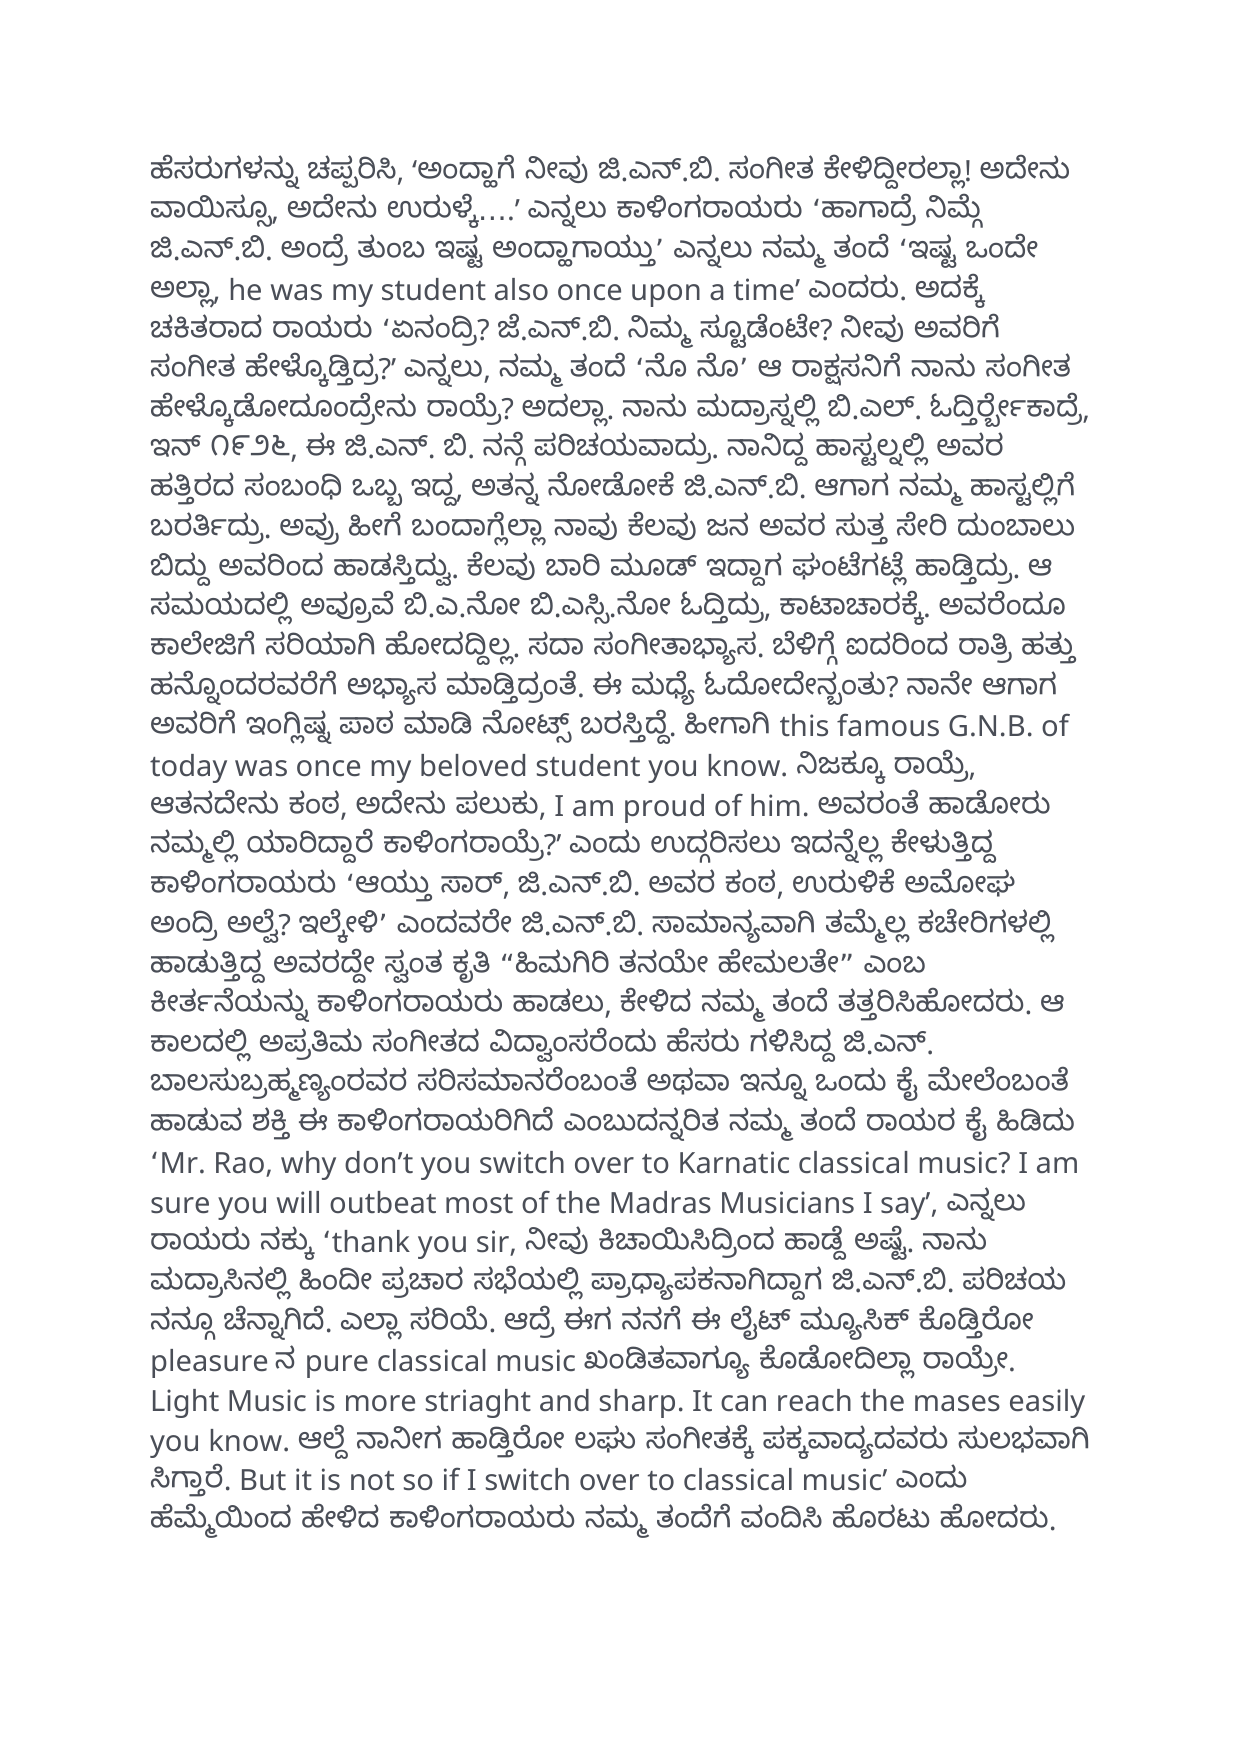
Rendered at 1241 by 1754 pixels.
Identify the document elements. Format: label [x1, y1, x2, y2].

text [150, 150, 1090, 1539]
